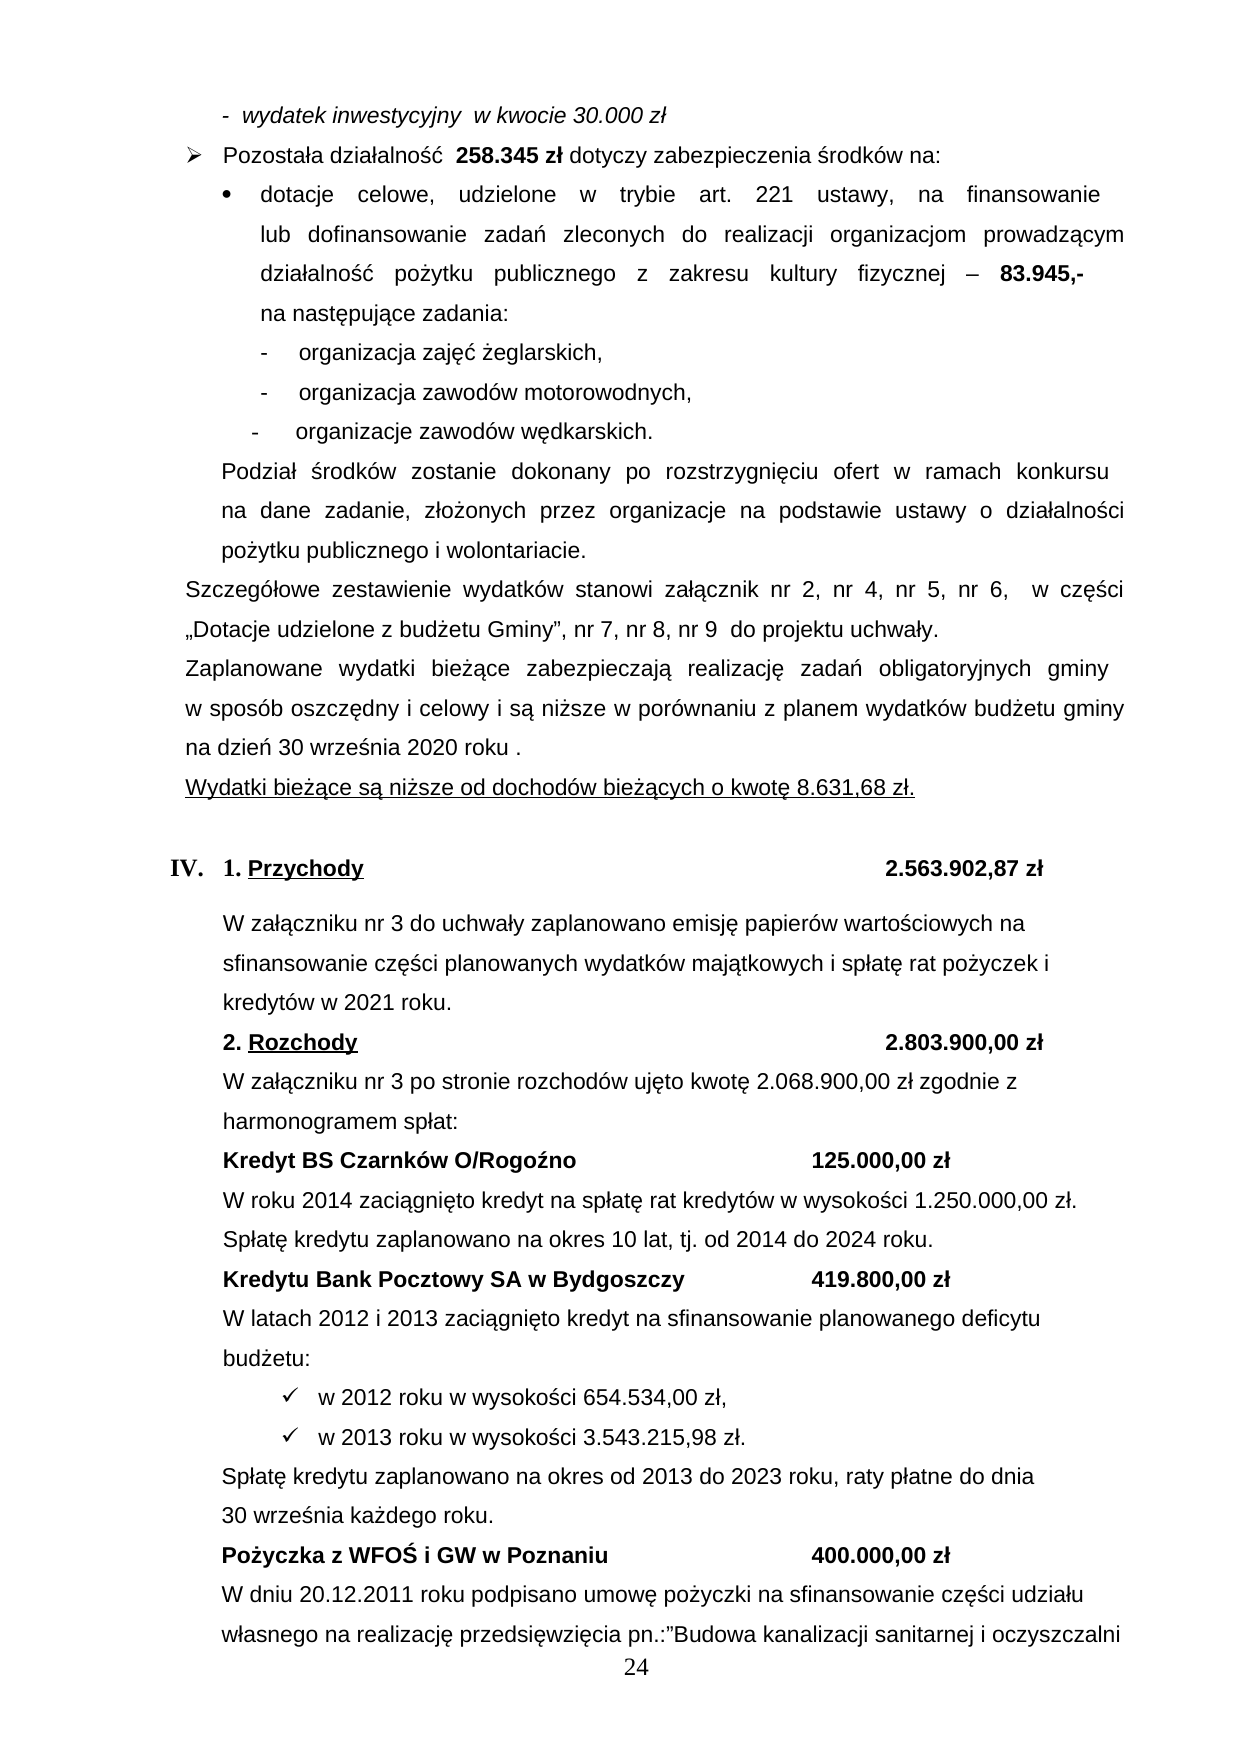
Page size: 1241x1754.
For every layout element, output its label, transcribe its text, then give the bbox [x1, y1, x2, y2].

text - wydatek inwestycyjny w kwocie 30.000 zł [221, 102, 1125, 129]
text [221, 1581, 1125, 1647]
text Podział środków zostanie dokonany po rozstrzygnięciu ofert w ramach konkursu na dane zadanie, złożonych przez organizacje na podstawie ustawy o działalności pożytku publicznego i wolontariacie. [221, 458, 1125, 563]
list dotacje celowe, udzielone w trybie art. 221 ustawy, na finansowanie lub dofinansowanie zadań zleconych do realizacji organizacjom prowadzącym działalność pożytku publicznego z zakresu kultury fizycznej – 83.945,- na następujące zadania: [223, 181, 1125, 326]
list organizacja zajęć żeglarskich, [260, 339, 1125, 366]
text Wydatki bieżące są niższe od dochodów bieżących o kwotę 8.631,68 zł. [185, 774, 1125, 800]
list W latach 2012 i 2013 zaciągnięto kredyt na sfinansowanie planowanego deficytu budżetu: [223, 1305, 1125, 1371]
list W roku 2014 zaciągnięto kredyt na spłatę rat kredytów w wysokości 1.250.000,00 zł. Spłatę kredytu zaplanowano na okres 10 lat, tj. od 2014 do 2024 roku. [223, 1187, 1125, 1252]
list W załączniku nr 3 do uchwały zaplanowano emisję papierów wartościowych na sfinansowanie części planowanych wydatków majątkowych i spłatę rat pożyczek i kredytów w 2021 roku. [223, 910, 1125, 1016]
list organizacja zawodów motorowodnych, [260, 379, 1125, 405]
text Spłatę kredytu zaplanowano na okres od 2013 do 2023 roku, raty płatne do dnia [221, 1463, 1125, 1489]
list organizacje zawodów wędkarskich. [251, 418, 1125, 445]
text Szczegółowe zestawienie wydatków stanowi załącznik nr 2, nr 4, nr 5, nr 6, w części „Dotacje udzielone z budżetu Gminy”, nr 7, nr 8, nr 9 do projektu uchwały. [185, 576, 1125, 642]
list w 2013 roku w wysokości 3.543.215,98 zł. [281, 1423, 1125, 1450]
list w 2012 roku w wysokości 654.534,00 zł, [281, 1384, 1125, 1410]
text Zaplanowane wydatki bieżące zabezpieczają realizację zadań obligatoryjnych gminy w sposób oszczędny i celowy i są niższe w porównaniu z planem wydatków budżetu gminy na dzień 30 września 2020 roku . [185, 655, 1125, 761]
list W załączniku nr 3 po stronie rozchodów ujęto kwotę 2.068.900,00 zł zgodnie z harmonogramem spłat: [223, 1068, 1125, 1134]
list Kredytu Bank Pocztowy SA w Bydgoszczy 419.800,00 zł [223, 1266, 1125, 1292]
list Kredyt BS Czarnków O/Rogoźno 125.000,00 zł [223, 1147, 1125, 1173]
text 30 września każdego roku. [221, 1502, 1125, 1529]
list 2. Rozchody 2.803.900,00 zł [223, 1029, 1125, 1055]
text Pożyczka z WFOŚ i GW w Poznaniu 400.000,00 zł [221, 1542, 1125, 1568]
list 1. Przychody 2.563.902,87 zł [204, 853, 1125, 882]
list Pozostała działalność 258.345 zł dotyczy zabezpieczenia środków na: [185, 142, 1125, 168]
